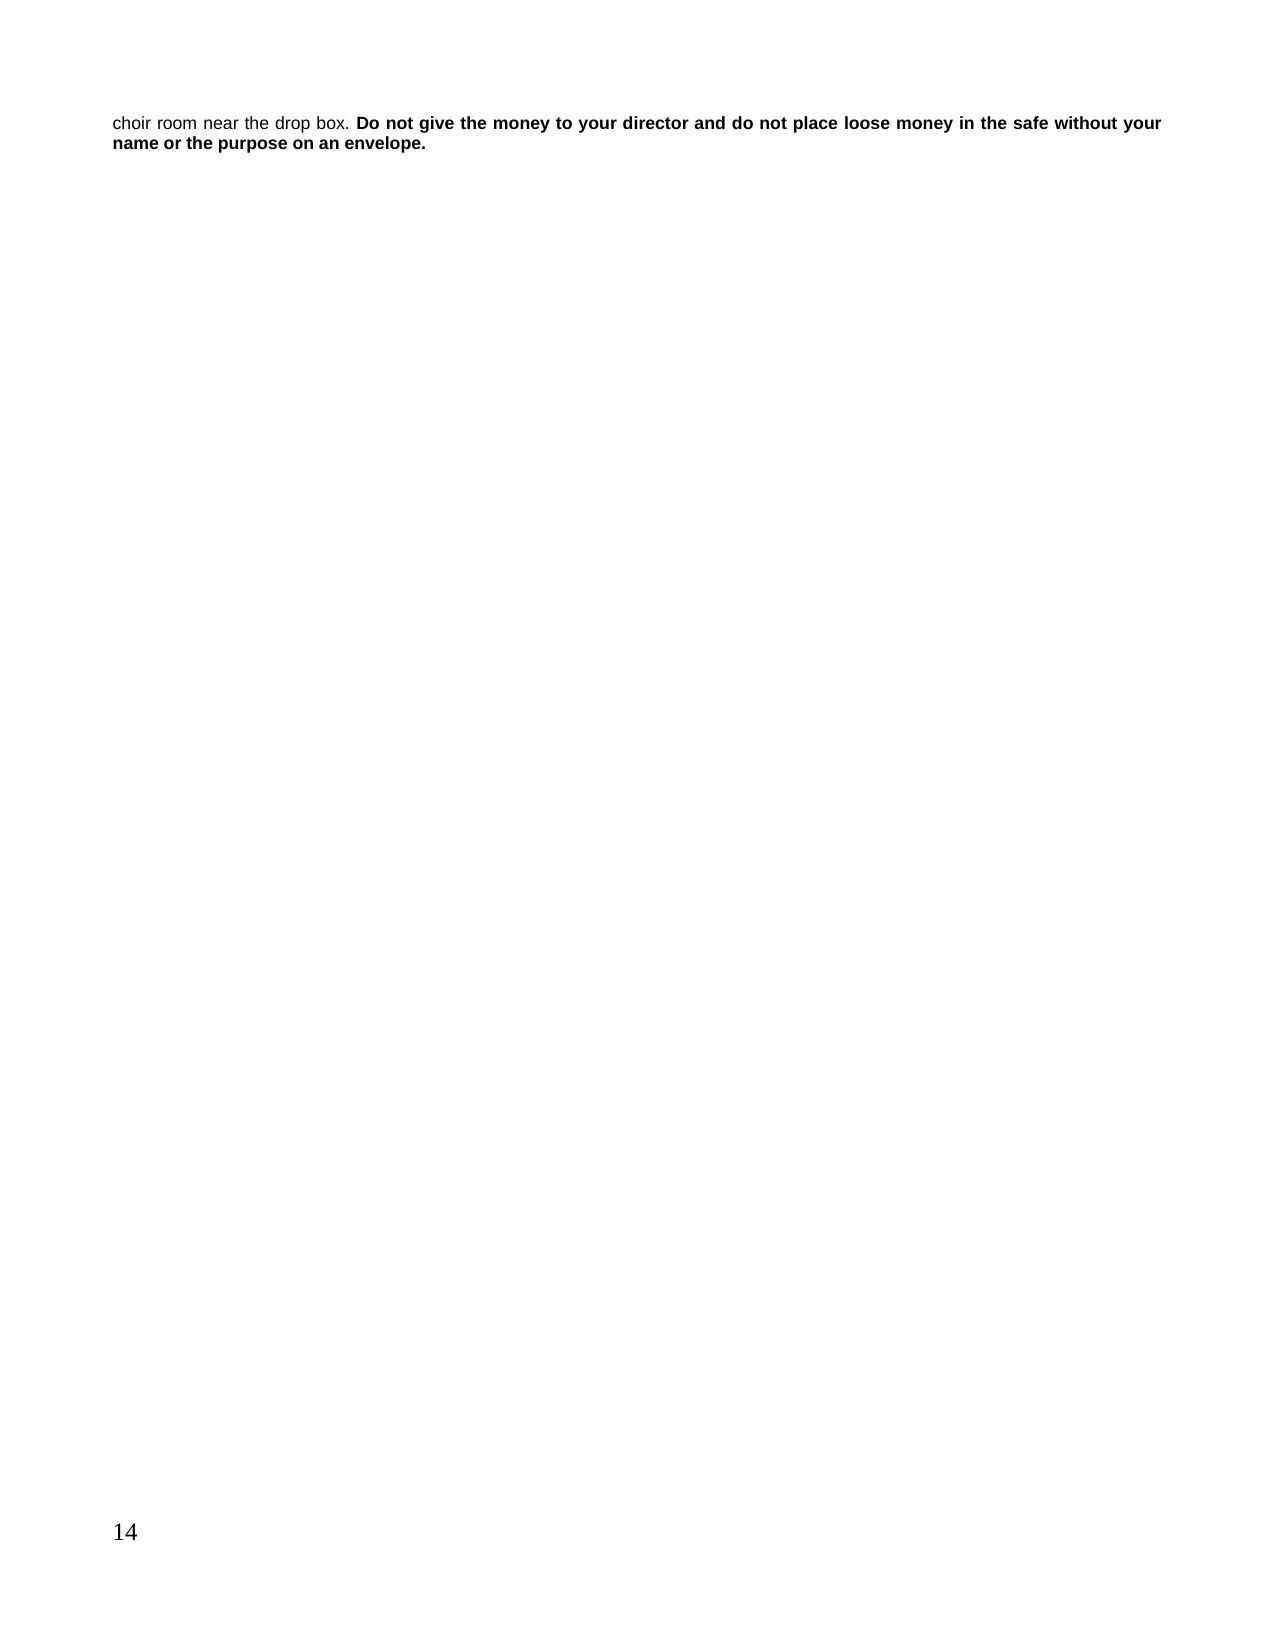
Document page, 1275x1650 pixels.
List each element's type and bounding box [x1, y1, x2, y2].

text [112, 112, 1162, 153]
